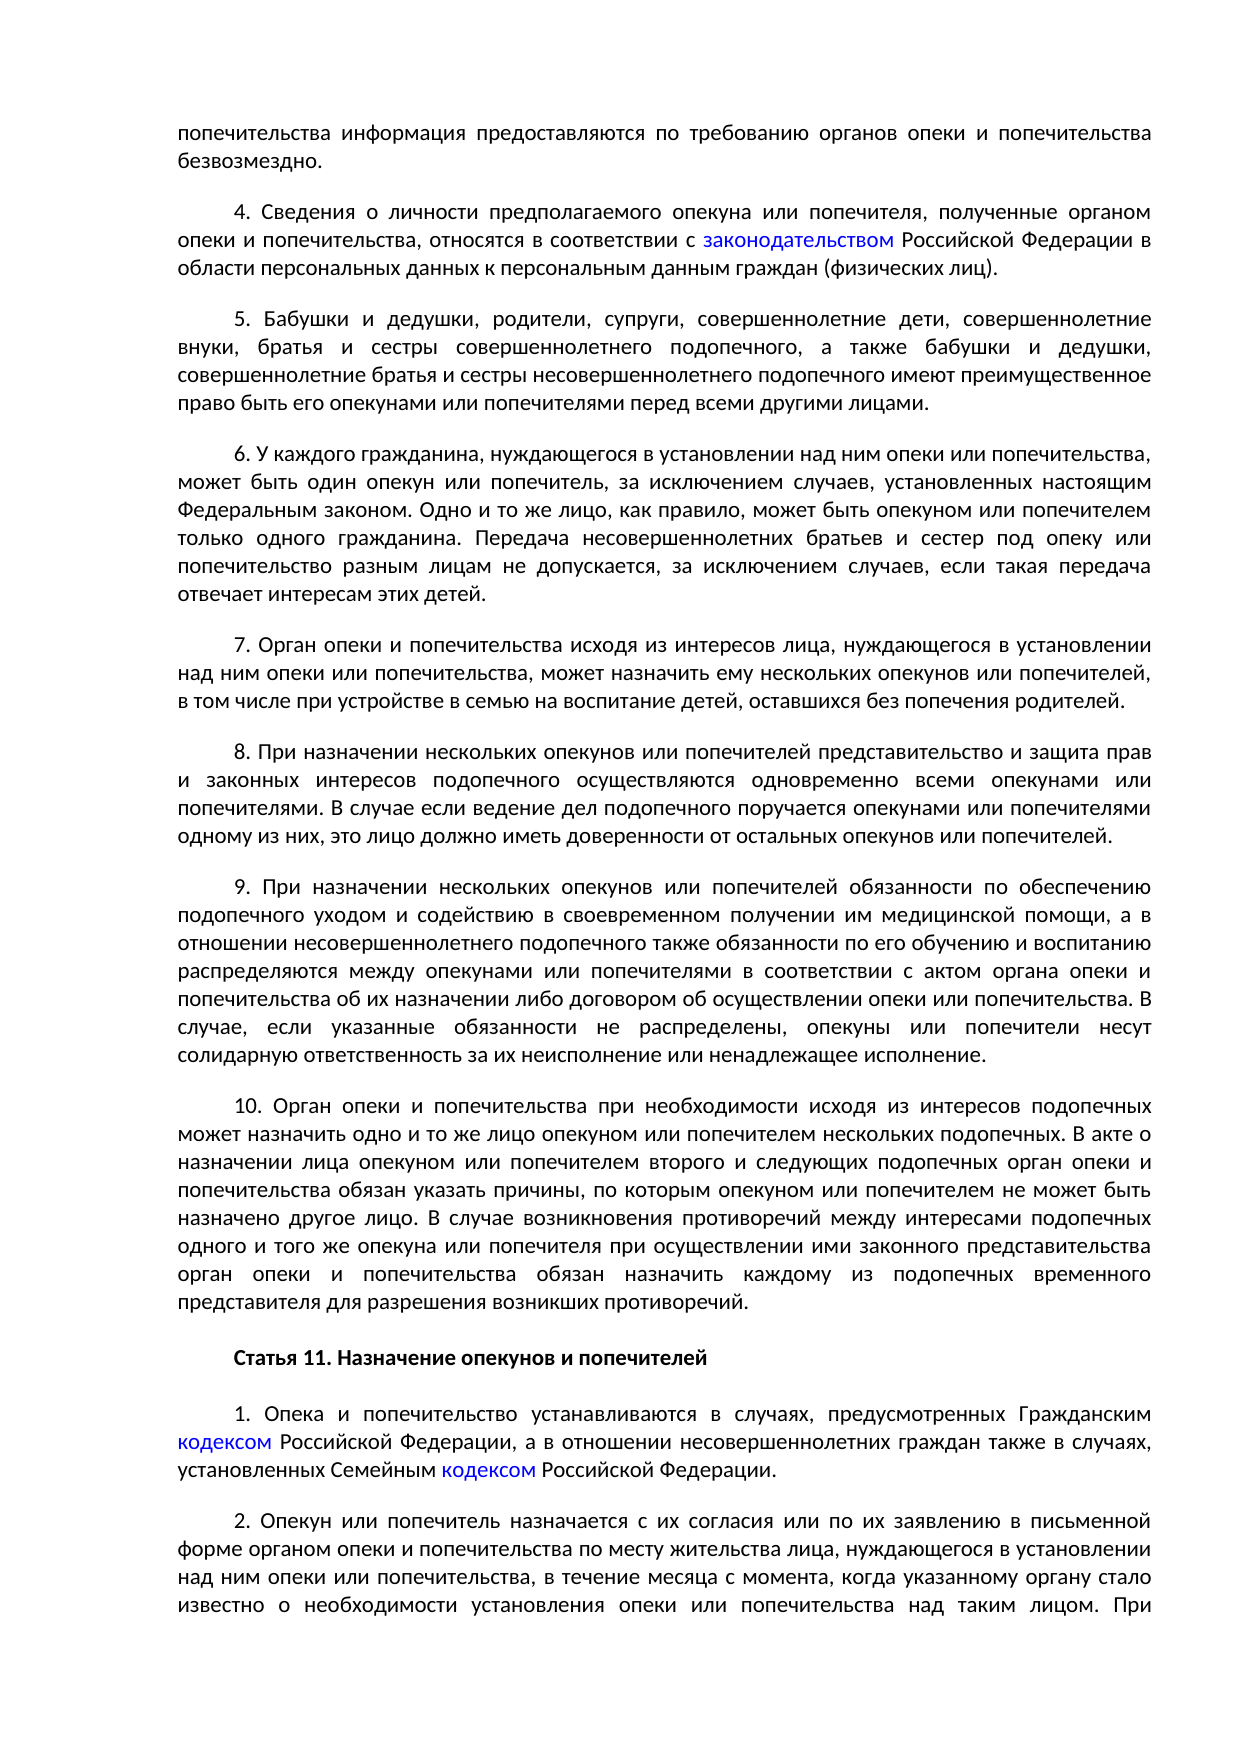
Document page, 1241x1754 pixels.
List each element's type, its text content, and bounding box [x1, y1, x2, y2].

text 7. Орган опеки и попечительства исходя из интересов лица, нуждающегося в установлении над ним опеки или попечительства, может назначить ему нескольких опекунов или попечителей, в том числе при устройстве в семью на воспитание детей, оставшихся без попечения родителей. [177, 630, 1152, 714]
text 9. При назначении нескольких опекунов или попечителей обязанности по обеспечению подопечного уходом и содействию в своевременном получении им медицинской помощи, а в отношении несовершеннолетнего подопечного также обязанности по его обучению и воспитанию распределяются между опекунами или попечителями в соответствии с актом органа опеки и попечительства об их назначении либо договором об осуществлении опеки или попечительства. В случае, если указанные обязанности не распределены, опекуны или попечители несут солидарную ответственность за их неисполнение или ненадлежащее исполнение. [177, 872, 1152, 1068]
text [177, 1506, 1152, 1618]
text 4. Сведения о личности предполагаемого опекуна или попечителя, полученные органом опеки и попечительства, относятся в соответствии с законодательством Российской Федерации в области персональных данных к персональным данным граждан (физических лиц). [177, 197, 1152, 281]
text 5. Бабушки и дедушки, родители, супруги, совершеннолетние дети, совершеннолетние внуки, братья и сестры совершеннолетнего подопечного, а также бабушки и дедушки, совершеннолетние братья и сестры несовершеннолетнего подопечного имеют преимущественное право быть его опекунами или попечителями перед всеми другими лицами. [177, 304, 1152, 416]
text 6. У каждого гражданина, нуждающегося в установлении над ним опеки или попечительства, может быть один опекун или попечитель, за исключением случаев, установленных настоящим Федеральным законом. Одно и то же лицо, как правило, может быть опекуном или попечителем только одного гражданина. Передача несовершеннолетних братьев и сестер под опеку или попечительство разным лицам не допускается, за исключением случаев, если такая передача отвечает интересам этих детей. [177, 439, 1152, 607]
text 10. Орган опеки и попечительства при необходимости исходя из интересов подопечных может назначить одно и то же лицо опекуном или попечителем нескольких подопечных. В акте о назначении лица опекуном или попечителем второго и следующих подопечных орган опеки и попечительства обязан указать причины, по которым опекуном или попечителем не может быть назначено другое лицо. В случае возникновения противоречий между интересами подопечных одного и того же опекуна или попечителя при осуществлении ими законного представительства орган опеки и попечительства обязан назначить каждому из подопечных временного представителя для разрешения возникших противоречий. [177, 1091, 1152, 1315]
title Статья 11. Назначение опекунов и попечителей [177, 1343, 1152, 1371]
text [177, 118, 1152, 174]
text 1. Опека и попечительство устанавливаются в случаях, предусмотренных Гражданским кодексом Российской Федерации, а в отношении несовершеннолетних граждан также в случаях, установленных Семейным кодексом Российской Федерации. [177, 1399, 1152, 1483]
text 8. При назначении нескольких опекунов или попечителей представительство и защита прав и законных интересов подопечного осуществляются одновременно всеми опекунами или попечителями. В случае если ведение дел подопечного поручается опекунами или попечителями одному из них, это лицо должно иметь доверенности от остальных опекунов или попечителей. [177, 737, 1152, 849]
